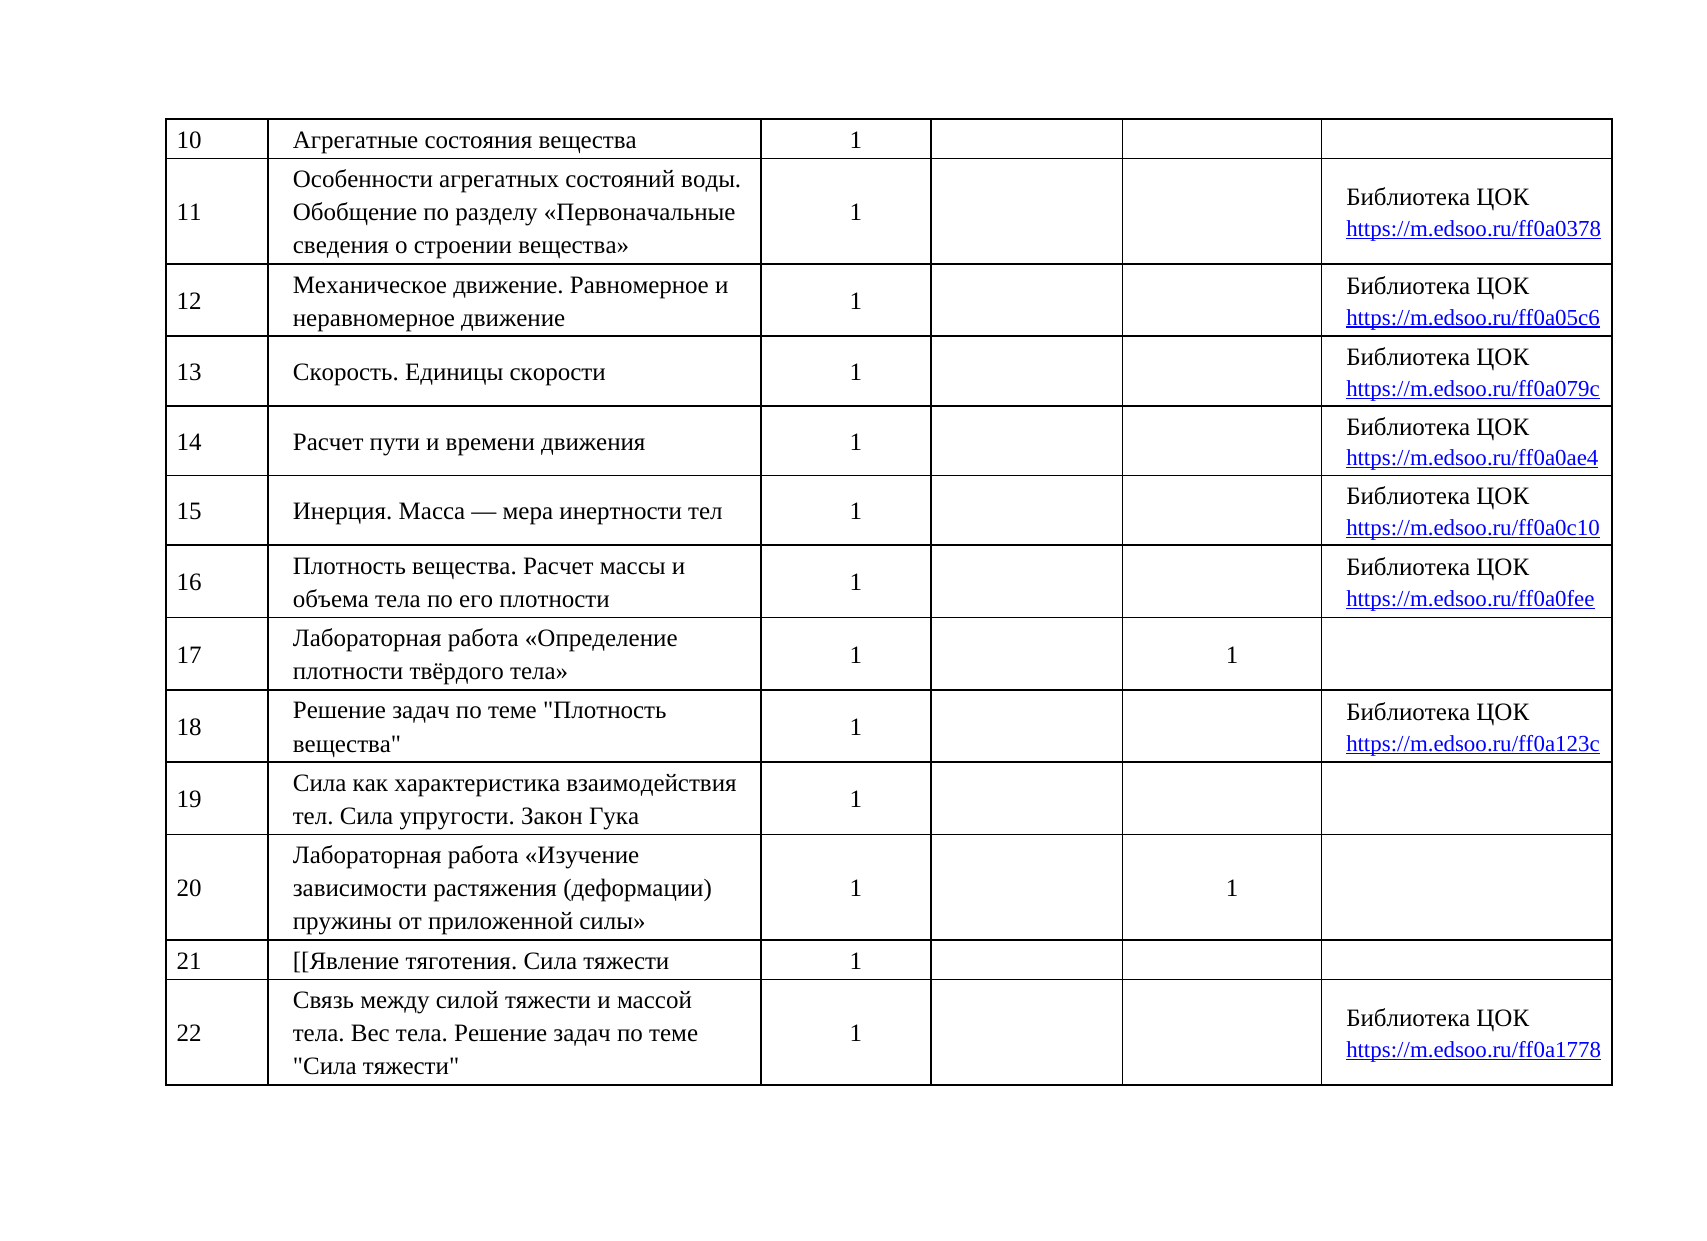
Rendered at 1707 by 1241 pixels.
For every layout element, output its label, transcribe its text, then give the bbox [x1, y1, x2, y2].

table_cell [1123, 337, 1321, 405]
table_cell Лабораторная работа «Изучение зависимости растяжения (деформации) пружины от приложенной силы» [269, 835, 760, 939]
table_cell 1 [762, 476, 930, 544]
table_cell 19 [167, 763, 267, 834]
table_cell Агрегатные состояния вещества [269, 120, 760, 157]
table_cell [932, 407, 1122, 474]
table_cell [1123, 476, 1321, 544]
table_cell Сила как характеристика взаимодействия тел. Сила упругости. Закон Гука [269, 763, 760, 834]
table_cell Расчет пути и времени движения [269, 407, 760, 474]
table_cell Связь между силой тяжести и массой тела. Вес тела. Решение задач по теме "Сила тяжести" [269, 980, 760, 1084]
table_cell [932, 763, 1122, 834]
table_cell [932, 691, 1122, 761]
table_cell Скорость. Единицы скорости [269, 337, 760, 405]
table_cell Библиотека ЦОК https://m.edsoo.ru/ff0a0c10 [1322, 476, 1611, 544]
table_cell 1 [1123, 835, 1321, 939]
table_cell [1123, 120, 1321, 157]
table_cell Плотность вещества. Расчет массы и объема тела по его плотности [269, 546, 760, 616]
table_cell Библиотека ЦОК https://m.edsoo.ru/ff0a1778 [1322, 980, 1611, 1084]
table_cell 1 [762, 618, 930, 689]
table_cell Библиотека ЦОК https://m.edsoo.ru/ff0a05c6 [1322, 265, 1611, 335]
table_cell 1 [762, 941, 930, 978]
table_cell [932, 265, 1122, 335]
table_cell Лабораторная работа «Определение плотности твёрдого тела» [269, 618, 760, 689]
table_cell [932, 835, 1122, 939]
table_cell Библиотека ЦОК https://m.edsoo.ru/ff0a0ae4 [1322, 407, 1611, 474]
table_cell Библиотека ЦОК https://m.edsoo.ru/ff0a123c [1322, 691, 1611, 761]
table_cell Решение задач по теме "Плотность вещества" [269, 691, 760, 761]
table_cell [1322, 618, 1611, 689]
table_cell 12 [167, 265, 267, 335]
table_cell [932, 159, 1122, 263]
table_cell 1 [762, 159, 930, 263]
table_cell [1123, 265, 1321, 335]
table_cell 1 [762, 763, 930, 834]
table_cell 1 [762, 546, 930, 616]
table_cell 1 [1123, 618, 1321, 689]
table_cell [932, 120, 1122, 157]
table_cell [932, 941, 1122, 978]
table_cell 21 [167, 941, 267, 978]
table_cell [1322, 763, 1611, 834]
table_cell [1123, 407, 1321, 474]
table_cell 1 [762, 120, 930, 157]
table_cell [932, 476, 1122, 544]
table_cell [1123, 980, 1321, 1084]
table_cell Механическое движение. Равномерное и неравномерное движение [269, 265, 760, 335]
table_cell 14 [167, 407, 267, 474]
table_cell [1322, 941, 1611, 978]
table_cell 1 [762, 265, 930, 335]
table_cell [1123, 941, 1321, 978]
table_cell Инерция. Масса — мера инертности тел [269, 476, 760, 544]
table_cell 1 [762, 980, 930, 1084]
table_cell 1 [762, 407, 930, 474]
table_cell [1123, 546, 1321, 616]
table_cell [1322, 835, 1611, 939]
table_cell 1 [762, 691, 930, 761]
table_cell Особенности агрегатных состояний воды. Обобщение по разделу «Первоначальные сведения о строении вещества» [269, 159, 760, 263]
table_cell [932, 546, 1122, 616]
table_cell Библиотека ЦОК https://m.edsoo.ru/ff0a0378 [1322, 159, 1611, 263]
table_cell 13 [167, 337, 267, 405]
table_cell Библиотека ЦОК https://m.edsoo.ru/ff0a0fee [1322, 546, 1611, 616]
table_cell 1 [762, 337, 930, 405]
table_cell [1123, 691, 1321, 761]
table_cell 18 [167, 691, 267, 761]
table_cell 15 [167, 476, 267, 544]
table_cell 10 [167, 120, 267, 157]
table_cell 20 [167, 835, 267, 939]
table_cell [932, 618, 1122, 689]
table_cell Библиотека ЦОК https://m.edsoo.ru/ff0a079c [1322, 337, 1611, 405]
table_cell [1123, 159, 1321, 263]
table_cell [1123, 763, 1321, 834]
table_cell [[Явление тяготения. Сила тяжести [269, 941, 760, 978]
table_cell 22 [167, 980, 267, 1084]
table_cell 16 [167, 546, 267, 616]
table_cell 1 [762, 835, 930, 939]
table_cell 11 [167, 159, 267, 263]
table_cell 17 [167, 618, 267, 689]
table_cell [932, 980, 1122, 1084]
table_cell [932, 337, 1122, 405]
table_cell [1322, 120, 1611, 157]
